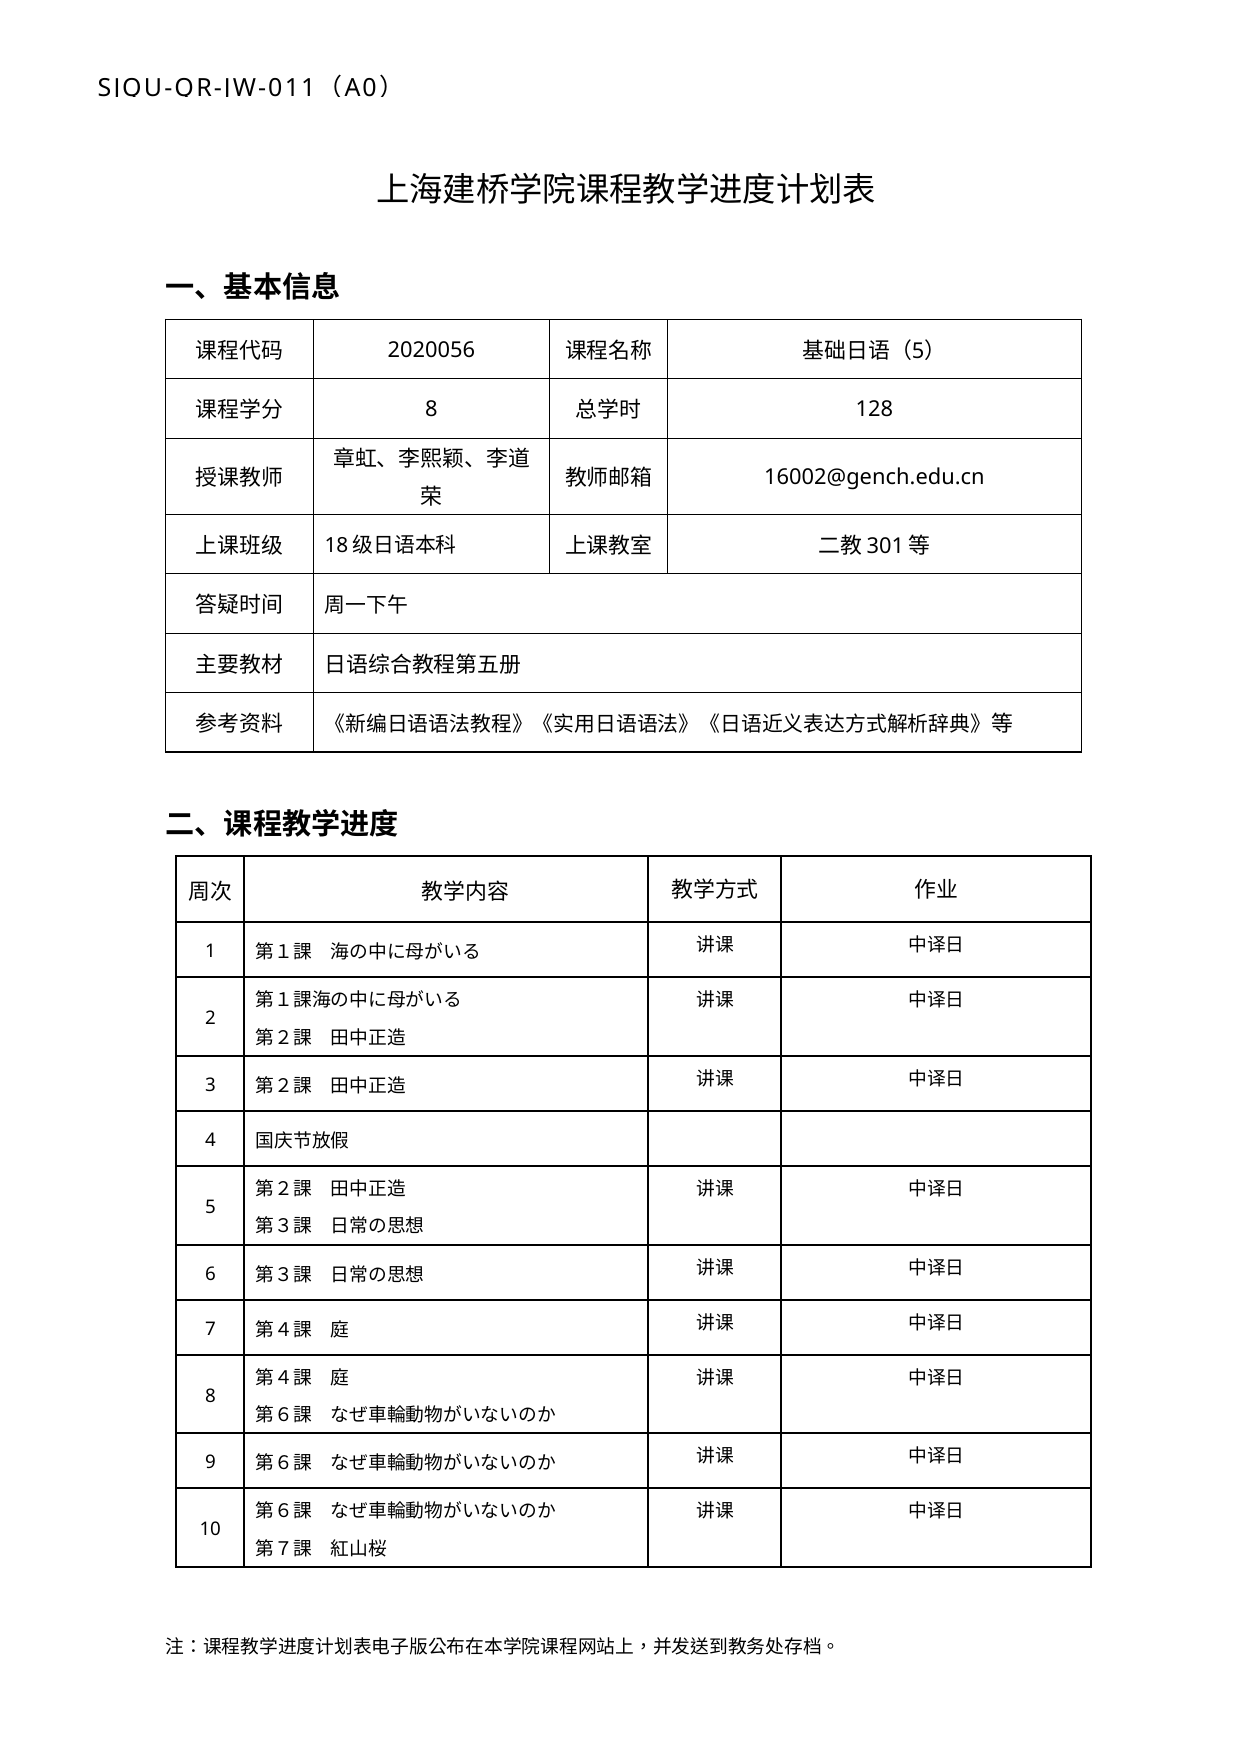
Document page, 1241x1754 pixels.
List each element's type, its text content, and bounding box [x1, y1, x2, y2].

table_cell 教师邮箱 [550, 439, 667, 513]
text 一、基本信息 [165, 264, 1087, 306]
table_cell 1 [177, 923, 243, 976]
table_cell 第３課 日常の思想 [245, 1246, 647, 1298]
table_cell 国庆节放假 [245, 1112, 647, 1165]
table_cell 周一下午 [314, 574, 1081, 632]
table_cell 讲课 [649, 1434, 780, 1487]
table_cell 中译日 [782, 1167, 1090, 1243]
table_cell 日语综合教程第五册 [314, 634, 1081, 692]
table_cell 第２課 田中正造 第３課 日常の思想 [245, 1167, 647, 1243]
table_cell 讲课 [649, 1489, 780, 1566]
table_cell 答疑时间 [166, 574, 313, 632]
table_cell 中译日 [782, 923, 1090, 976]
table_header 教学内容 [245, 857, 647, 921]
table_cell 10 [177, 1489, 243, 1566]
table_cell 参考资料 [166, 693, 313, 751]
table_cell 16002@gench.edu.cn [668, 439, 1081, 513]
table_cell 18级日语本科 [314, 515, 549, 573]
table_cell 中译日 [782, 1246, 1090, 1298]
table_cell 二教301等 [668, 515, 1081, 573]
table_cell 《新编日语语法教程》《实用日语语法》《日语近义表达方式解析辞典》等 [314, 693, 1081, 751]
table_cell 7 [177, 1301, 243, 1353]
table_cell 讲课 [649, 923, 780, 976]
table_cell 课程学分 [166, 379, 313, 437]
text 上海建桥学院课程教学进度计划表 [165, 163, 1087, 211]
table_cell 128 [668, 379, 1081, 437]
text 二、课程教学进度 [165, 800, 1087, 843]
table_cell 讲课 [649, 1057, 780, 1110]
table_header 周次 [177, 857, 243, 921]
table_header 课程名称 [550, 320, 667, 378]
table_cell 主要教材 [166, 634, 313, 692]
table_cell 5 [177, 1167, 243, 1243]
table_cell 中译日 [782, 1489, 1090, 1566]
table_cell 上课班级 [166, 515, 313, 573]
table_cell 授课教师 [166, 439, 313, 513]
table_cell 总学时 [550, 379, 667, 437]
table_cell 第１課海の中に母がいる 第２課 田中正造 [245, 978, 647, 1055]
table_cell 上课教室 [550, 515, 667, 573]
table_header 课程代码 [166, 320, 313, 378]
table_cell 8 [314, 379, 549, 437]
table_cell 讲课 [649, 1356, 780, 1432]
table_cell 8 [177, 1356, 243, 1432]
table_cell 中译日 [782, 1434, 1090, 1487]
table_cell 3 [177, 1057, 243, 1110]
table_cell 中译日 [782, 978, 1090, 1055]
table_cell 中译日 [782, 1301, 1090, 1353]
table_cell 第１課 海の中に母がいる [245, 923, 647, 976]
table_cell 章虹、李熙颖、李道荣 [314, 439, 549, 513]
table_header 基础日语（5） [668, 320, 1081, 378]
table_cell 讲课 [649, 978, 780, 1055]
table_header 2020056 [314, 320, 549, 378]
table_header 作业 [782, 857, 1090, 921]
table_cell [649, 1112, 780, 1165]
table_cell 2 [177, 978, 243, 1055]
table_cell 6 [177, 1246, 243, 1298]
table_cell 第２課 田中正造 [245, 1057, 647, 1110]
table_header 教学方式 [649, 857, 780, 921]
table_cell [782, 1112, 1090, 1165]
table_cell 第４課 庭 第６課 なぜ車輪動物がいないのか [245, 1356, 647, 1432]
table_cell 第６課 なぜ車輪動物がいないのか 第７課 紅山桜 [245, 1489, 647, 1566]
table_cell 讲课 [649, 1167, 780, 1243]
table_cell 第６課 なぜ車輪動物がいないのか [245, 1434, 647, 1487]
table_cell 4 [177, 1112, 243, 1165]
table_cell 9 [177, 1434, 243, 1487]
table_cell 中译日 [782, 1057, 1090, 1110]
table_cell 讲课 [649, 1301, 780, 1353]
table_cell 中译日 [782, 1356, 1090, 1432]
table_cell 第４課 庭 [245, 1301, 647, 1353]
table_cell 讲课 [649, 1246, 780, 1298]
